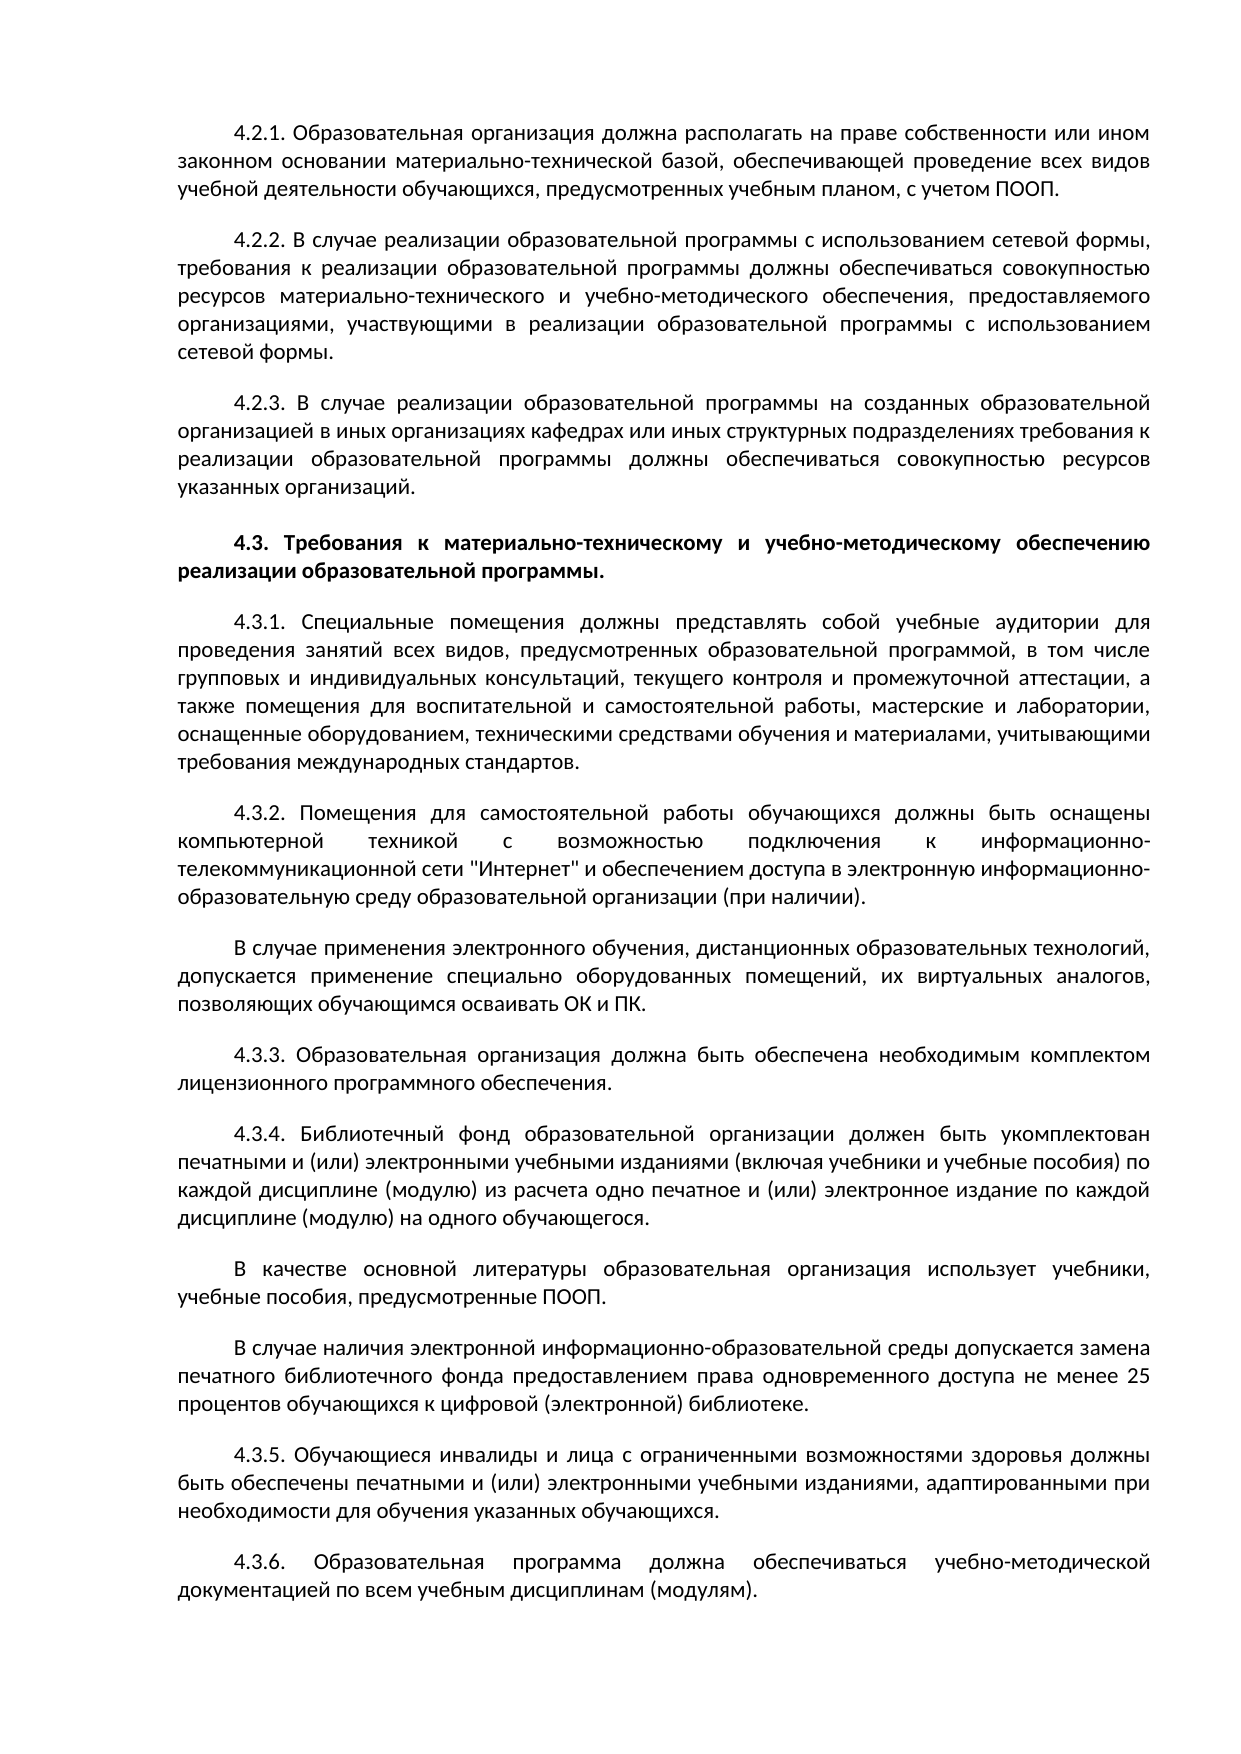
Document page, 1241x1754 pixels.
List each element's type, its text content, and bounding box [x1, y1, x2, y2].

text 4.2.2. В случае реализации образовательной программы с использованием сетевой формы, требования к реализации образовательной программы должны обеспечиваться совокупностью ресурсов материально-технического и учебно-методического обеспечения, предоставляемого организациями, участвующими в реализации образовательной программы с использованием сетевой формы. [177, 225, 1152, 365]
text 4.3.4. Библиотечный фонд образовательной организации должен быть укомплектован печатными и (или) электронными учебными изданиями (включая учебники и учебные пособия) по каждой дисциплине (модулю) из расчета одно печатное и (или) электронное издание по каждой дисциплине (модулю) на одного обучающегося. [177, 1119, 1152, 1231]
text В качестве основной литературы образовательная организация использует учебники, учебные пособия, предусмотренные ПООП. [177, 1254, 1152, 1310]
title 4.3. Требования к материально-техническому и учебно-методическому обеспечению реализации образовательной программы. [177, 528, 1152, 584]
text 4.3.3. Образовательная организация должна быть обеспечена необходимым комплектом лицензионного программного обеспечения. [177, 1040, 1152, 1096]
text 4.3.5. Обучающиеся инвалиды и лица с ограниченными возможностями здоровья должны быть обеспечены печатными и (или) электронными учебными изданиями, адаптированными при необходимости для обучения указанных обучающихся. [177, 1440, 1152, 1524]
text В случае применения электронного обучения, дистанционных образовательных технологий, допускается применение специально оборудованных помещений, их виртуальных аналогов, позволяющих обучающимся осваивать ОК и ПК. [177, 933, 1152, 1017]
text 4.3.6. Образовательная программа должна обеспечиваться учебно-методической документацией по всем учебным дисциплинам (модулям). [177, 1547, 1152, 1603]
text 4.2.1. Образовательная организация должна располагать на праве собственности или ином законном основании материально-технической базой, обеспечивающей проведение всех видов учебной деятельности обучающихся, предусмотренных учебным планом, с учетом ПООП. [177, 118, 1152, 202]
text 4.3.2. Помещения для самостоятельной работы обучающихся должны быть оснащены компьютерной техникой с возможностью подключения к информационно-телекоммуникационной сети "Интернет" и обеспечением доступа в электронную информационно-образовательную среду образовательной организации (при наличии). [177, 798, 1152, 910]
text 4.3.1. Специальные помещения должны представлять собой учебные аудитории для проведения занятий всех видов, предусмотренных образовательной программой, в том числе групповых и индивидуальных консультаций, текущего контроля и промежуточной аттестации, а также помещения для воспитательной и самостоятельной работы, мастерские и лаборатории, оснащенные оборудованием, техническими средствами обучения и материалами, учитывающими требования международных стандартов. [177, 607, 1152, 775]
text 4.2.3. В случае реализации образовательной программы на созданных образовательной организацией в иных организациях кафедрах или иных структурных подразделениях требования к реализации образовательной программы должны обеспечиваться совокупностью ресурсов указанных организаций. [177, 388, 1152, 500]
text В случае наличия электронной информационно-образовательной среды допускается замена печатного библиотечного фонда предоставлением права одновременного доступа не менее 25 процентов обучающихся к цифровой (электронной) библиотеке. [177, 1333, 1152, 1417]
